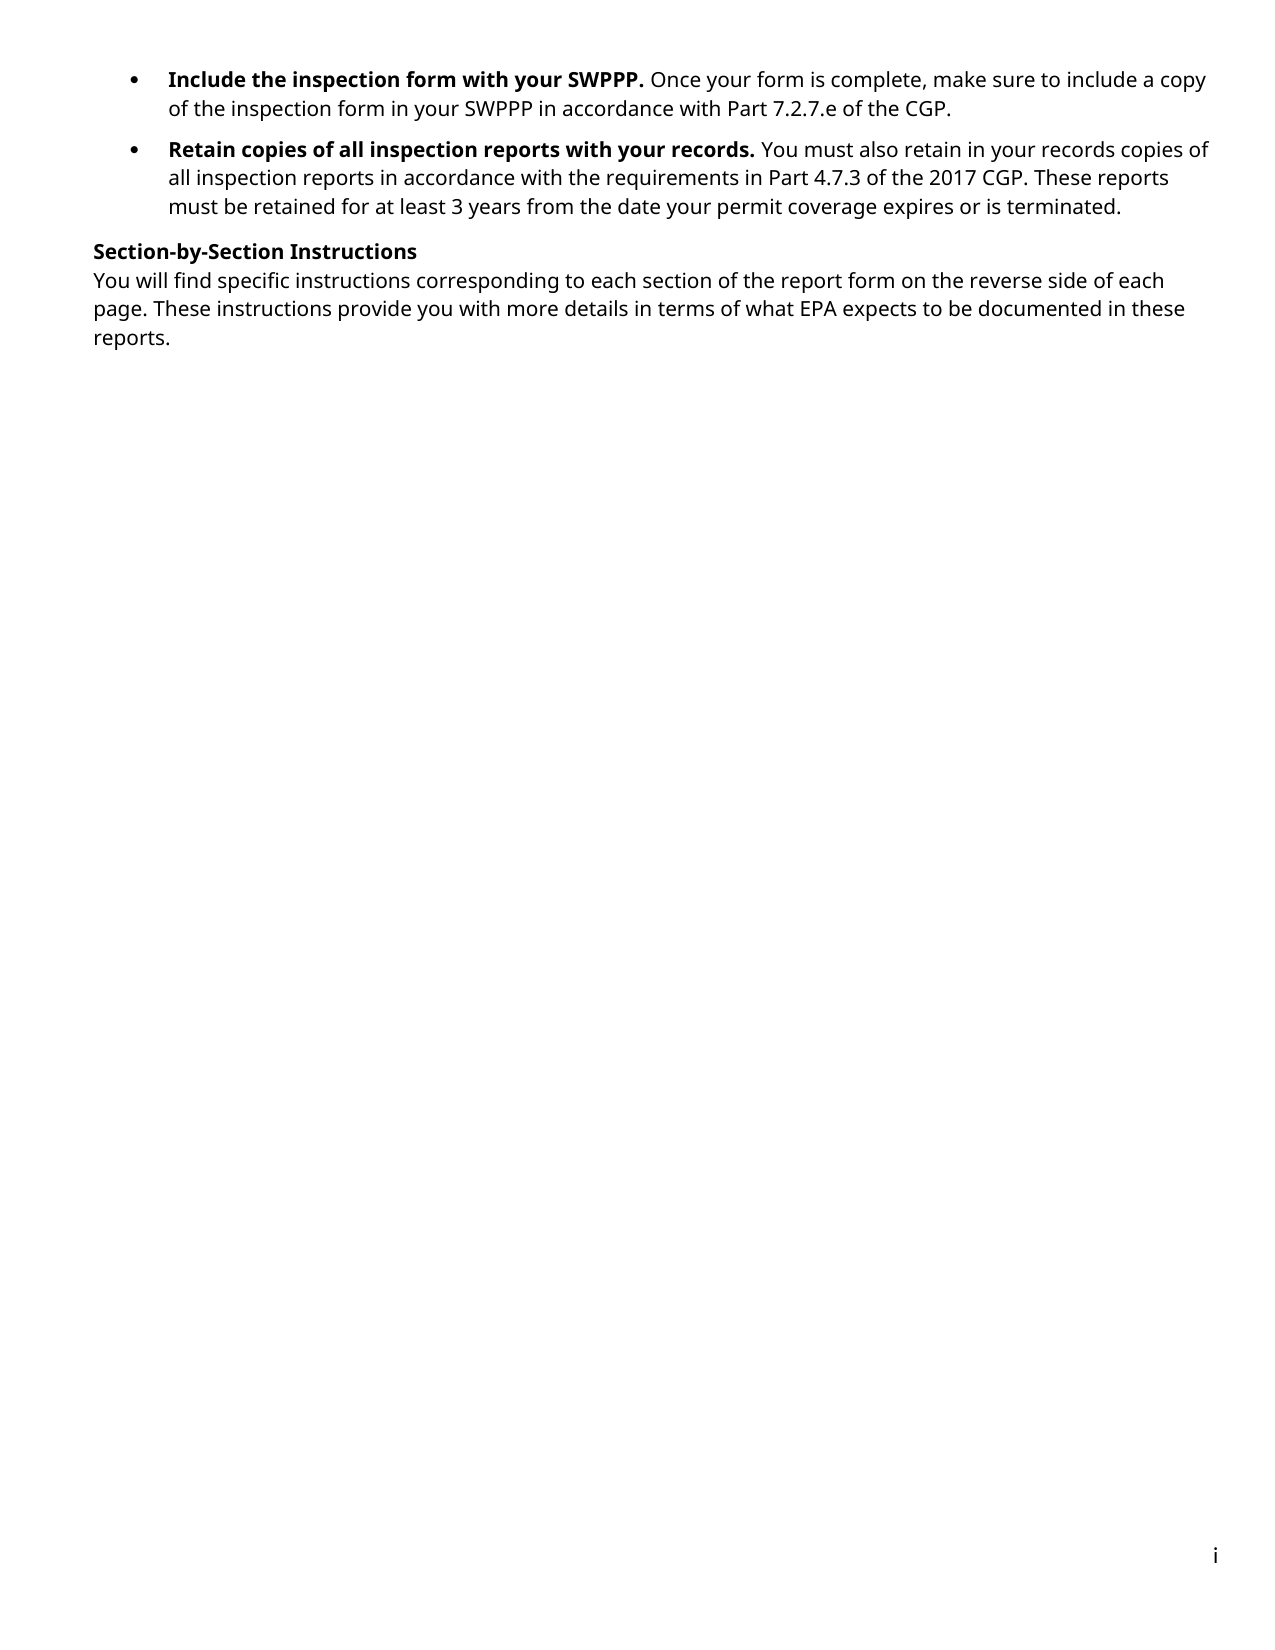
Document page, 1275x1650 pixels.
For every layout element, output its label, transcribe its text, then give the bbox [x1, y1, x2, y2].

text You will find specific instructions corresponding to each section of the report form on the reverse side of each page. These instructions provide you with more details in terms of what EPA expects to be documented in these reports. [93, 266, 1218, 351]
text Section-by-Section Instructions [93, 237, 1218, 266]
list Include the inspection form with your SWPPP. Once your form is complete, make sure to include a copy of the inspection form in your SWPPP in accordance with Part 7.2.7.e of the CGP. [131, 66, 1218, 122]
list Retain copies of all inspection reports with your records. You must also retain in your records copies of all inspection reports in accordance with the requirements in Part 4.7.3 of the 2017 CGP. These reports must be retained for at least 3 years from the date your permit coverage expires or is terminated. [131, 135, 1218, 220]
